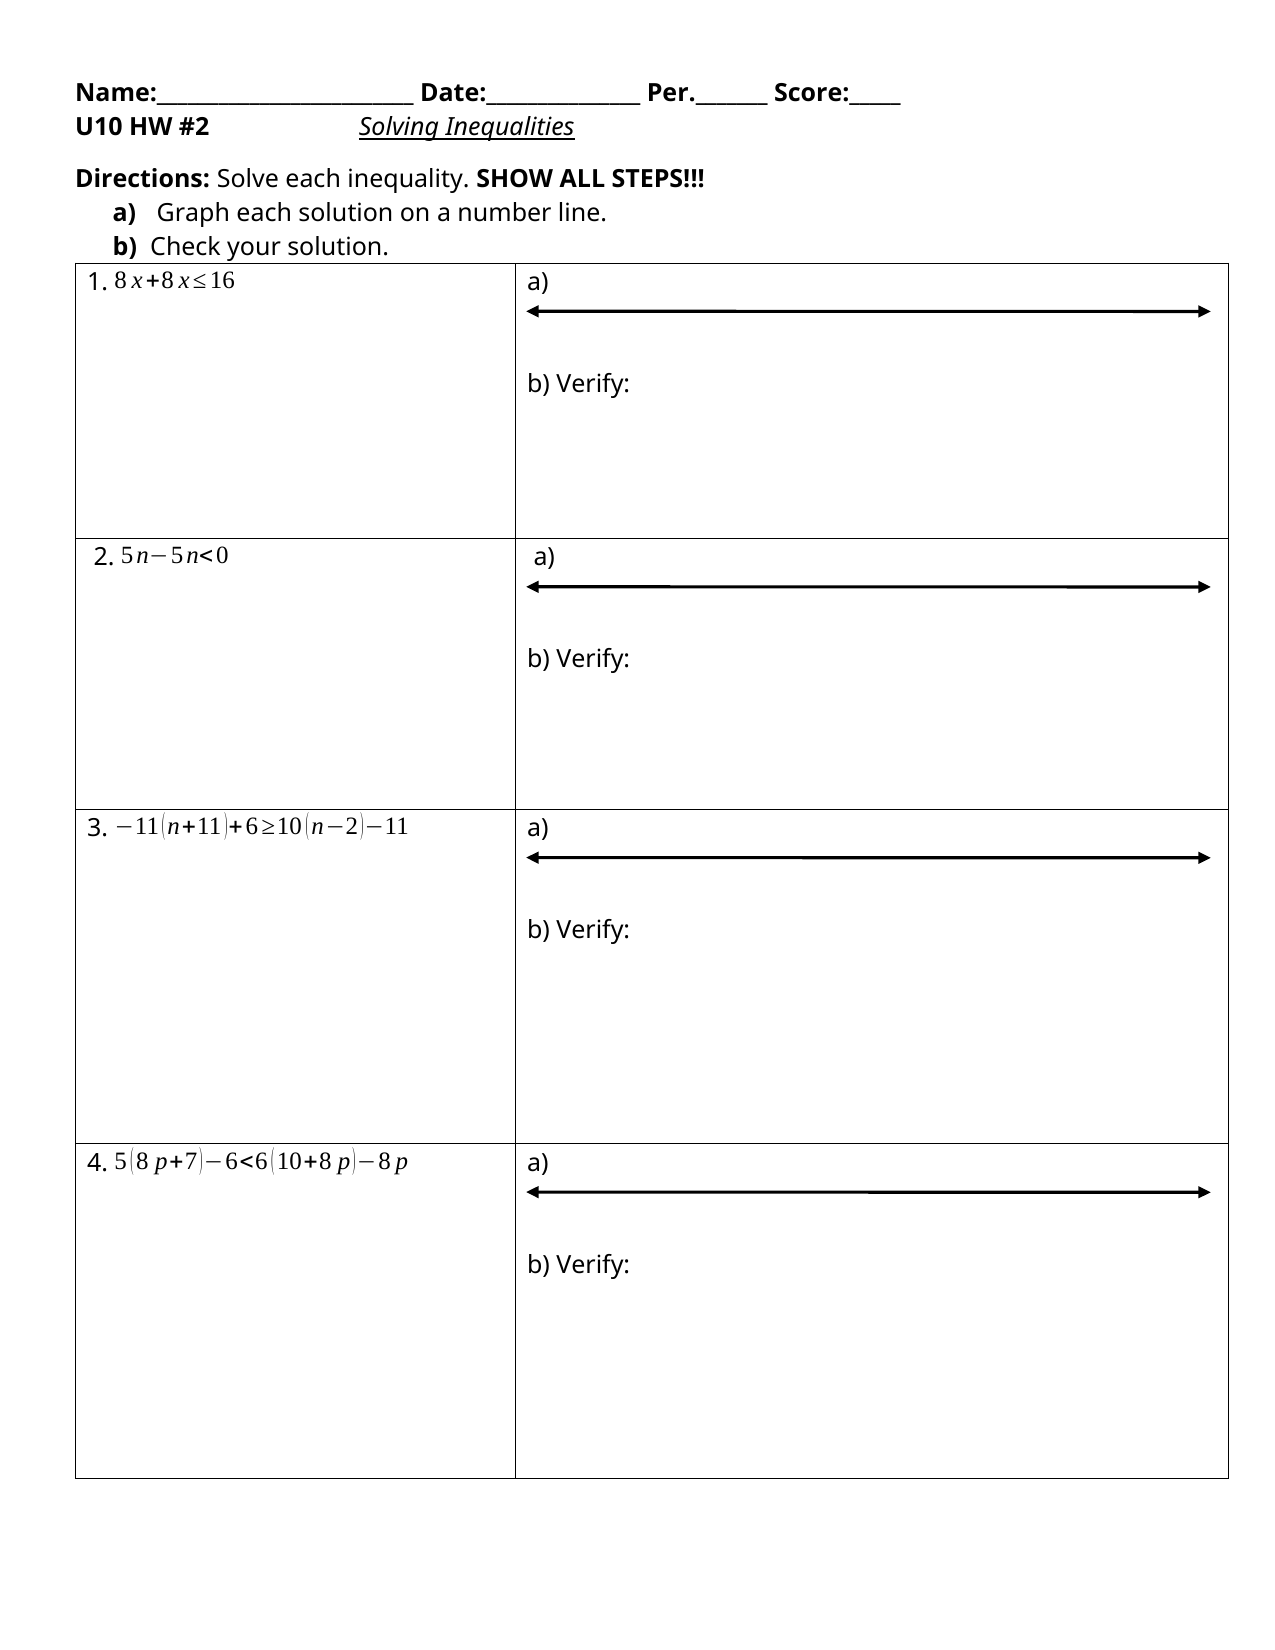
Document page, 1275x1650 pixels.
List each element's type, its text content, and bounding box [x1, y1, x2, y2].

table_cell a) b) Verify: [516, 1144, 1228, 1478]
text Name:_________________________ Date:_______________ Per._______ Score:_____ [75, 75, 1200, 109]
table_cell 2. [76, 539, 515, 809]
list Graph each solution on a number line. [112, 194, 1200, 228]
table_cell a) b) Verify: [516, 539, 1228, 809]
list Check your solution. [112, 228, 1200, 262]
table_cell a) b) Verify: [516, 810, 1228, 1143]
table_header 1. [76, 264, 515, 538]
table_cell 4. [76, 1144, 515, 1478]
text U10 HW #2 Solving Inequalities [75, 109, 1200, 143]
table_header a) b) Verify: [516, 264, 1228, 538]
text Directions: Solve each inequality. SHOW ALL STEPS!!! [75, 160, 1200, 194]
table_cell 3. [76, 810, 515, 1143]
